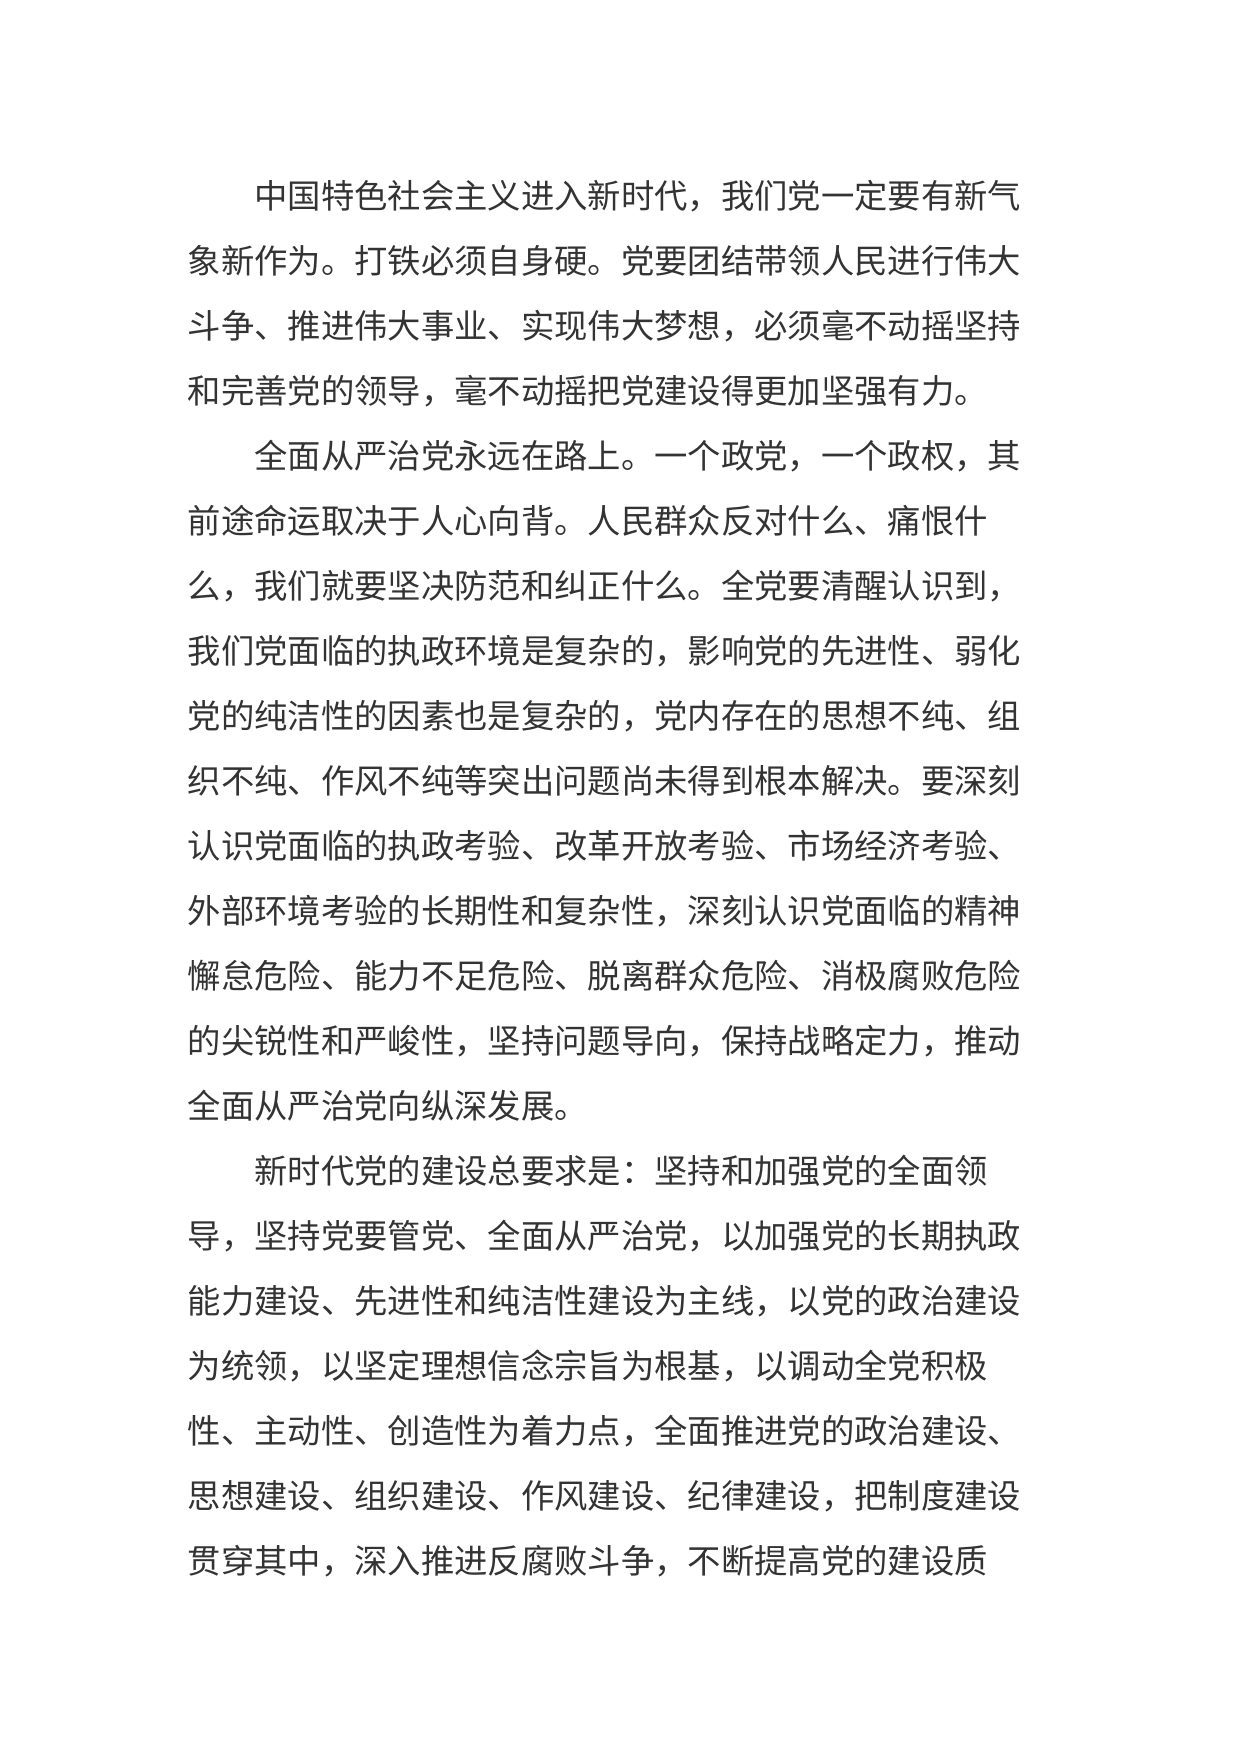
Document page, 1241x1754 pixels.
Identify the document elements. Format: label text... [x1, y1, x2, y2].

text 中国特色社会主义进入新时代，我们党一定要有新气象新作为。打铁必须自身硬。党要团结带领人民进行伟大斗争、推进伟大事业、实现伟大梦想，必须毫不动摇坚持和完善党的领导，毫不动摇把党建设得更加坚强有力。 [187, 162, 1053, 422]
text 全面从严治党永远在路上。一个政党，一个政权，其前途命运取决于人心向背。人民群众反对什么、痛恨什么，我们就要坚决防范和纠正什么。全党要清醒认识到，我们党面临的执政环境是复杂的，影响党的先进性、弱化党的纯洁性的因素也是复杂的，党内存在的思想不纯、组织不纯、作风不纯等突出问题尚未得到根本解决。要深刻认识党面临的执政考验、改革开放考验、市场经济考验、外部环境考验的长期性和复杂性，深刻认识党面临的精神懈怠危险、能力不足危险、脱离群众危险、消极腐败危险的尖锐性和严峻性，坚持问题导向，保持战略定力，推动全面从严治党向纵深发展。 [187, 422, 1053, 1137]
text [187, 1137, 1053, 1592]
